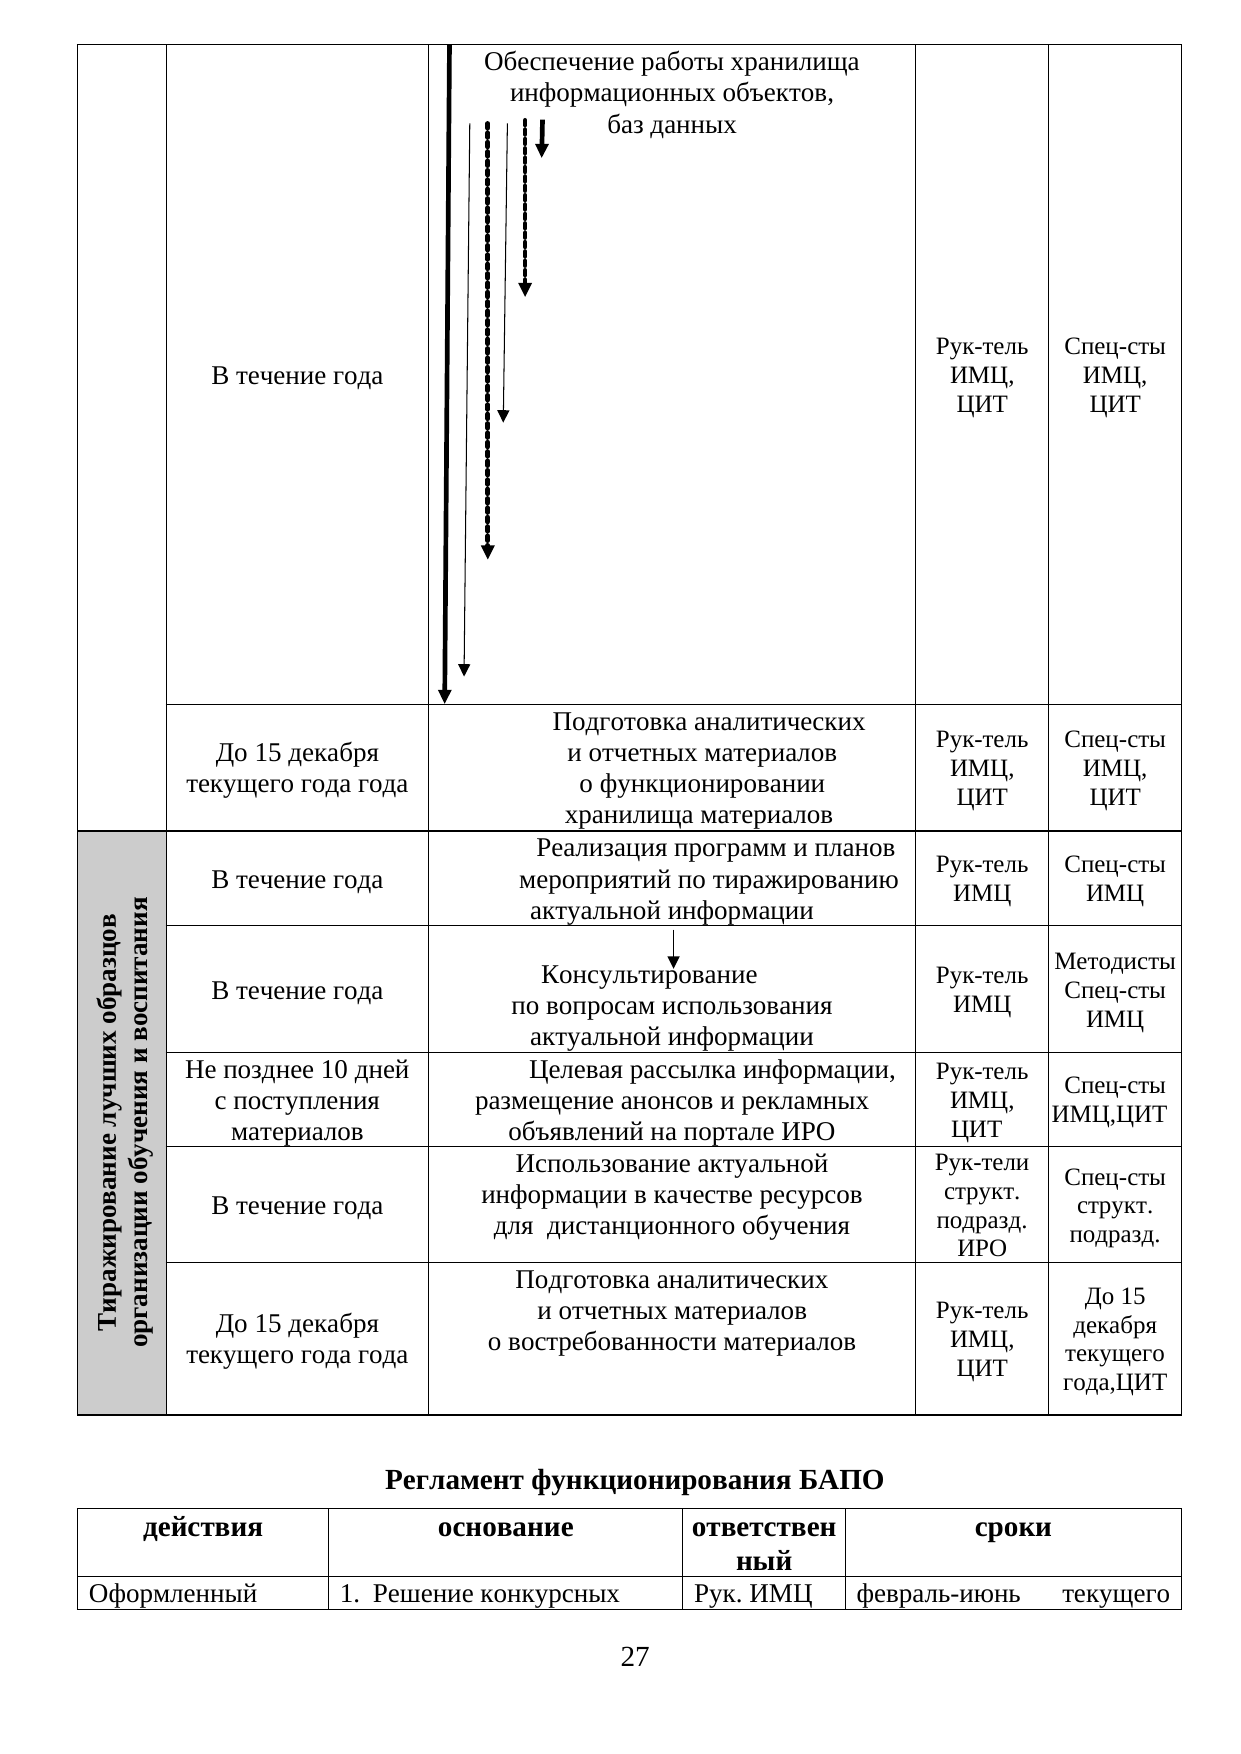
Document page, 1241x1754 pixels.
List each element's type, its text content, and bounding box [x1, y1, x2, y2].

table_cell До 15 декабря текущего года,ЦИТ [1049, 1263, 1181, 1414]
table_cell Рук-тель ИМЦ [916, 832, 1048, 925]
text Регламент функционирования БАПО [89, 1462, 1181, 1496]
table_cell Спец-сты ИМЦ, ЦИТ [1049, 705, 1181, 829]
table_header действия [78, 1509, 328, 1576]
table_cell Подготовка аналитических и отчетных материалов о востребованности материалов [429, 1263, 915, 1414]
table_cell Рук-тель ИМЦ, ЦИТ [916, 1053, 1048, 1146]
table_cell В течение года [167, 926, 428, 1052]
table_cell Рук-тель ИМЦ, ЦИТ [916, 1263, 1048, 1414]
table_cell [78, 1577, 328, 1608]
table_header сроки [846, 1509, 1181, 1576]
table_cell Рук-тель ИМЦ, ЦИТ [916, 45, 1048, 704]
table_cell Спец-сты ИМЦ [1049, 832, 1181, 925]
table_cell Подготовка аналитических и отчетных материалов о функционировании хранилища материалов [429, 705, 915, 829]
table_cell Обеспечение работы хранилища информационных объектов, баз данных [429, 45, 447, 704]
table_cell Рук-тели структ. подразд. ИРО [916, 1147, 1048, 1262]
table_cell Консультирование по вопросам использования актуальной информации [429, 926, 915, 1052]
table_cell До 15 декабря текущего года года [167, 1263, 428, 1414]
table_cell Спец-сты ИМЦ,ЦИТ [1049, 1053, 1181, 1146]
table_header основание [329, 1509, 682, 1576]
table_cell В течение года [167, 45, 428, 704]
table_cell В течение года [167, 1147, 428, 1262]
table_header ответствен ный [683, 1509, 845, 1576]
table_cell Тиражирование лучших образцов организации обучения и воспитания [78, 832, 166, 1414]
table_cell Методисты Спец-сты ИМЦ [1049, 926, 1181, 1052]
table_cell Использование актуальной информации в качестве ресурсов для дистанционного обучения [429, 1147, 915, 1262]
table_cell Не позднее 10 дней с поступления материалов [167, 1053, 428, 1146]
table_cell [683, 1577, 845, 1608]
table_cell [846, 1577, 1181, 1608]
table_cell Спец-сты ИМЦ, ЦИТ [1049, 45, 1181, 704]
table_cell Обеспечение работы хранилища информационных объектов, баз данных [446, 45, 915, 704]
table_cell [329, 1577, 682, 1608]
table_cell Целевая рассылка информации, размещение анонсов и рекламных объявлений на портале ИРО [429, 1053, 915, 1146]
table_cell В течение года [167, 832, 428, 925]
table_cell Рук-тель ИМЦ [916, 926, 1048, 1052]
table_cell Реализация программ и планов мероприятий по тиражированию актуальной информации [429, 832, 915, 925]
table_cell Рук-тель ИМЦ, ЦИТ [916, 705, 1048, 829]
table_cell Спец-сты структ. подразд. [1049, 1147, 1181, 1262]
table_cell До 15 декабря текущего года года [167, 705, 428, 829]
